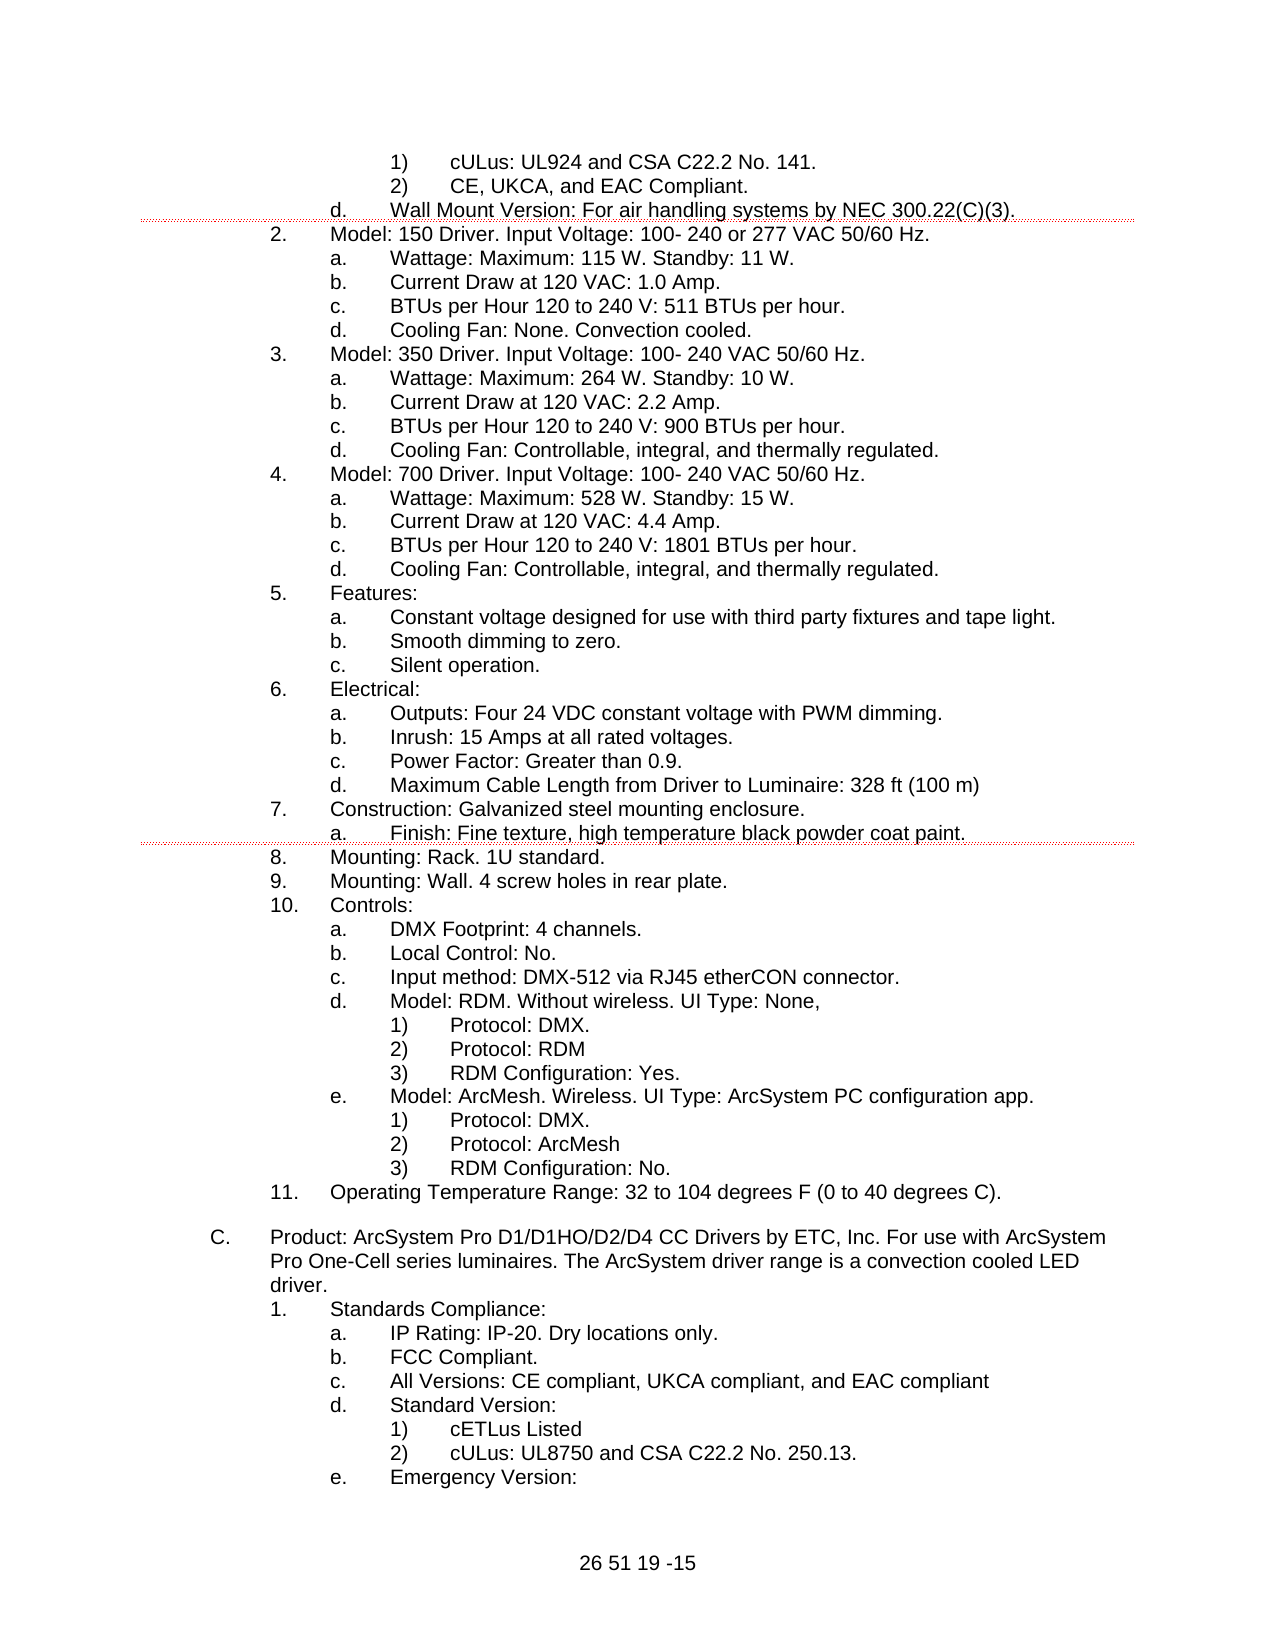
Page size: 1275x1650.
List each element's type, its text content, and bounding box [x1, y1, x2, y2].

list Input method: DMX-512 via RJ45 etherCON connector. [330, 964, 1125, 988]
list Controls: [270, 893, 1125, 917]
list Power Factor: Greater than 0.9. [330, 749, 1125, 773]
list Local Control: No. [330, 941, 1125, 964]
list Cooling Fan: None. Convection cooled. [330, 318, 1125, 342]
list Model: 150 Driver. Input Voltage: 100- 240 or 277 VAC 50/60 Hz. [270, 222, 1125, 246]
list Maximum Cable Length from Driver to Luminaire: 328 ft (100 m) [330, 773, 1125, 797]
list Standards Compliance: [270, 1297, 1125, 1321]
list Finish: Fine texture, high temperature black powder coat paint. [330, 821, 1125, 845]
list Model: RDM. Without wireless. UI Type: None, [330, 988, 1125, 1012]
list FCC Compliant. [330, 1345, 1125, 1369]
list Cooling Fan: Controllable, integral, and thermally regulated. [330, 557, 1125, 581]
list Current Draw at 120 VAC: 1.0 Amp. [330, 270, 1125, 294]
list CE, UKCA, and EAC Compliant. [390, 174, 1125, 198]
list Construction: Galvanized steel mounting enclosure. [270, 797, 1125, 821]
list DMX Footprint: 4 channels. [330, 917, 1125, 941]
list Current Draw at 120 VAC: 2.2 Amp. [330, 389, 1125, 413]
list BTUs per Hour 120 to 240 V: 900 BTUs per hour. [330, 413, 1125, 437]
list Emergency Version: [330, 1464, 1125, 1488]
list IP Rating: IP-20. Dry locations only. [330, 1321, 1125, 1345]
list Inrush: 15 Amps at all rated voltages. [330, 725, 1125, 749]
list Outputs: Four 24 VDC constant voltage with PWM dimming. [330, 701, 1125, 725]
list Silent operation. [330, 653, 1125, 677]
list All Versions: CE compliant, UKCA compliant, and EAC compliant [330, 1369, 1125, 1393]
list Model: ArcMesh. Wireless. UI Type: ArcSystem PC configuration app. [330, 1084, 1125, 1108]
list Wattage: Maximum: 264 W. Standby: 10 W. [330, 366, 1125, 389]
list Constant voltage designed for use with third party fixtures and tape light. [330, 605, 1125, 629]
list Wattage: Maximum: 115 W. Standby: 11 W. [330, 246, 1125, 270]
list Wall Mount Version: For air handling systems by NEC 300.22(C)(3). [330, 198, 1125, 222]
list Protocol: DMX. [390, 1012, 1125, 1036]
list Features: [270, 581, 1125, 605]
list Cooling Fan: Controllable, integral, and thermally regulated. [330, 437, 1125, 461]
list cULus: UL924 and CSA C22.2 No. 141. [390, 150, 1125, 174]
list Protocol: ArcMesh [390, 1132, 1125, 1156]
list Smooth dimming to zero. [330, 629, 1125, 653]
list Electrical: [270, 677, 1125, 701]
list Standard Version: [330, 1393, 1125, 1417]
list Product: ArcSystem Pro D1/D1HO/D2/D4 CC Drivers by ETC, Inc. For use with ArcSystem Pro One-Cell series luminaires. The ArcSystem driver range is a convection cooled LED driver. [210, 1225, 1125, 1297]
list RDM Configuration: Yes. [390, 1060, 1125, 1084]
list cULus: UL8750 and CSA C22.2 No. 250.13. [390, 1441, 1125, 1464]
list BTUs per Hour 120 to 240 V: 1801 BTUs per hour. [330, 533, 1125, 557]
list cETLus Listed [390, 1417, 1125, 1441]
list RDM Configuration: No. [390, 1156, 1125, 1180]
list Current Draw at 120 VAC: 4.4 Amp. [330, 509, 1125, 533]
list Wattage: Maximum: 528 W. Standby: 15 W. [330, 485, 1125, 509]
list Mounting: Rack. 1U standard. [270, 845, 1125, 869]
list Operating Temperature Range: 32 to 104 degrees F (0 to 40 degrees C). [270, 1180, 1125, 1204]
list Mounting: Wall. 4 screw holes in rear plate. [270, 869, 1125, 893]
list BTUs per Hour 120 to 240 V: 511 BTUs per hour. [330, 294, 1125, 318]
list Model: 700 Driver. Input Voltage: 100- 240 VAC 50/60 Hz. [270, 461, 1125, 485]
list Protocol: DMX. [390, 1108, 1125, 1132]
list Protocol: RDM [390, 1036, 1125, 1060]
list Model: 350 Driver. Input Voltage: 100- 240 VAC 50/60 Hz. [270, 342, 1125, 366]
